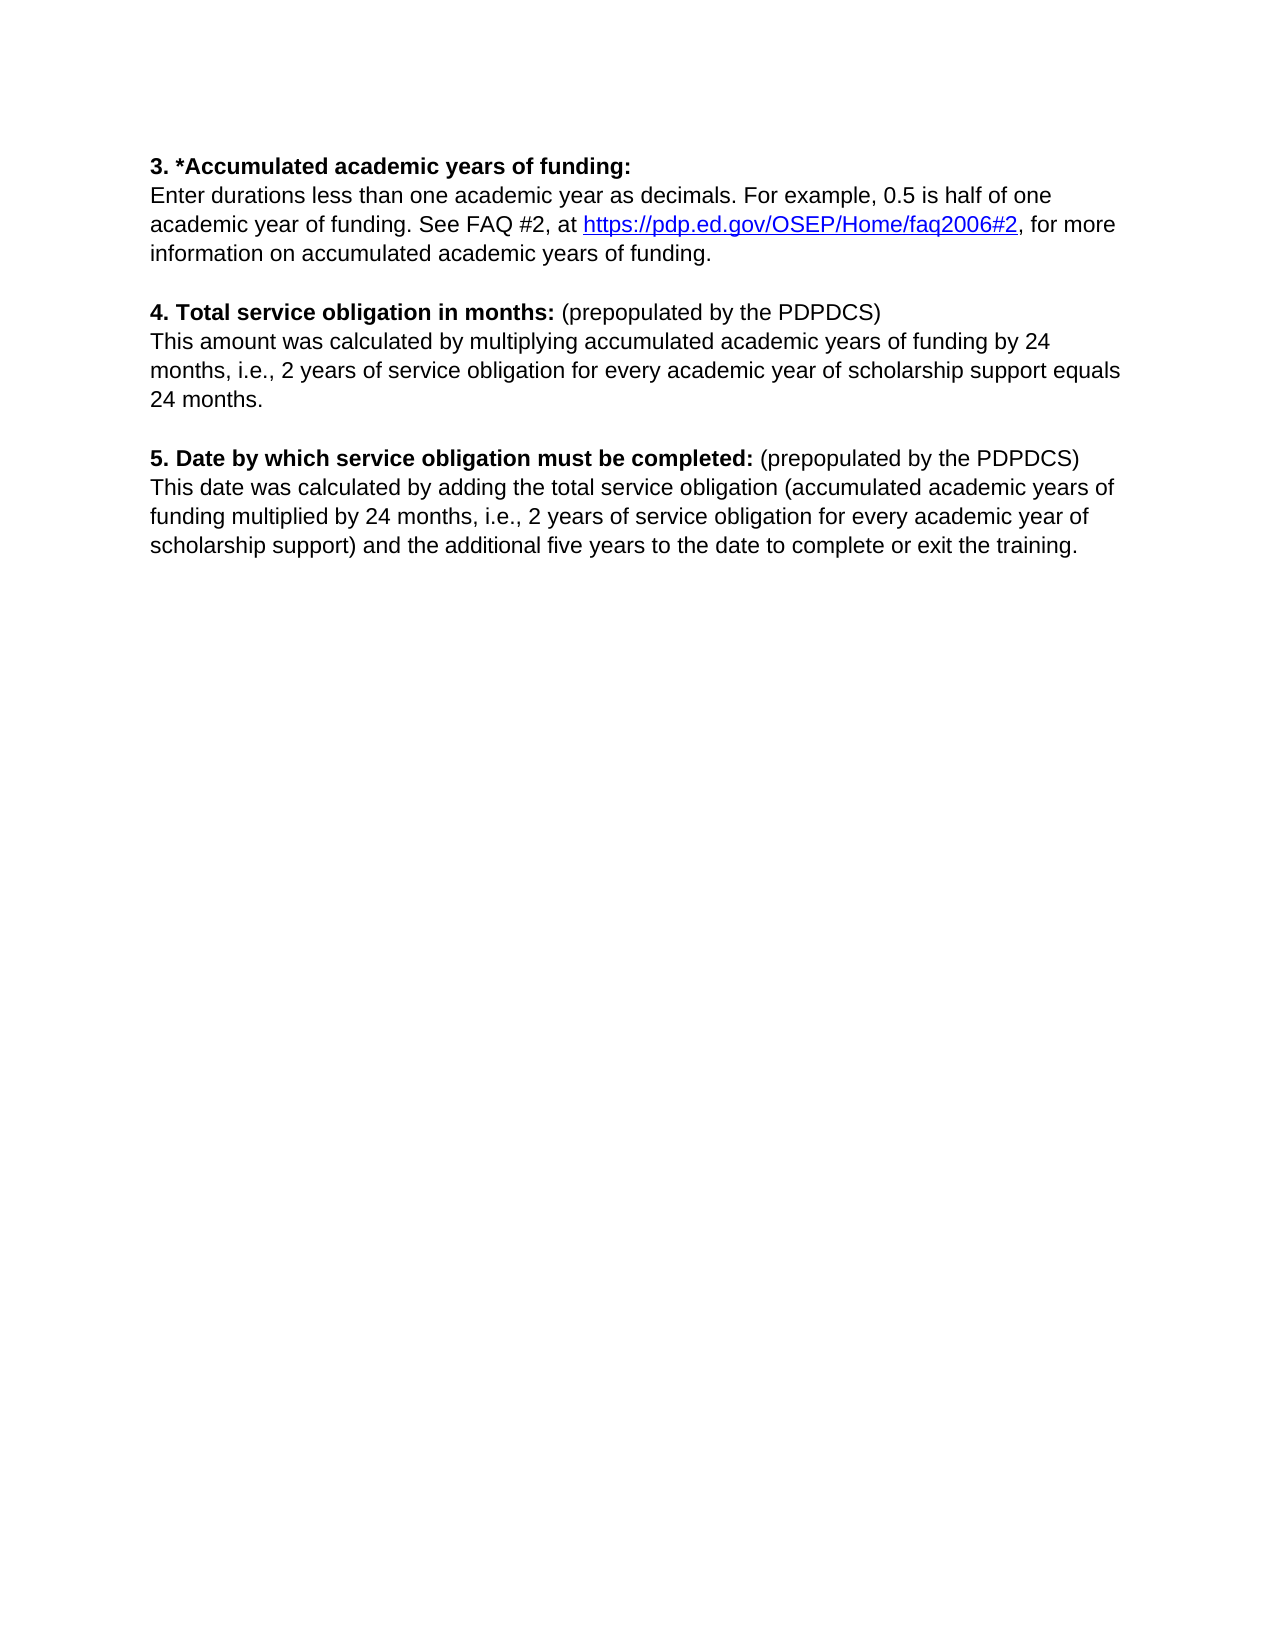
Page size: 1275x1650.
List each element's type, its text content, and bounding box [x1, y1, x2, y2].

text This date was calculated by adding the total service obligation (accumulated academic years of funding multiplied by 24 months, i.e., 2 years of service obligation for every academic year of scholarship support) and the additional five years to the date to complete or exit the training. [150, 471, 1125, 558]
text 3. *Accumulated academic years of funding: Enter durations less than one academic year as decimals. For example, 0.5 is half of one academic year of funding. See FAQ #2, at https://pdp.ed.gov/OSEP/Home/faq2006#2, for more information on accumulated academic years of funding. [150, 150, 1125, 267]
text 4. Total service obligation in months: (prepopulated by the PDPDCS) [150, 296, 1125, 325]
text 5. Date by which service obligation must be completed: (prepopulated by the PDPDCS) [150, 442, 1125, 471]
text This amount was calculated by multiplying accumulated academic years of funding by 24 months, i.e., 2 years of service obligation for every academic year of scholarship support equals 24 months. [150, 325, 1125, 412]
